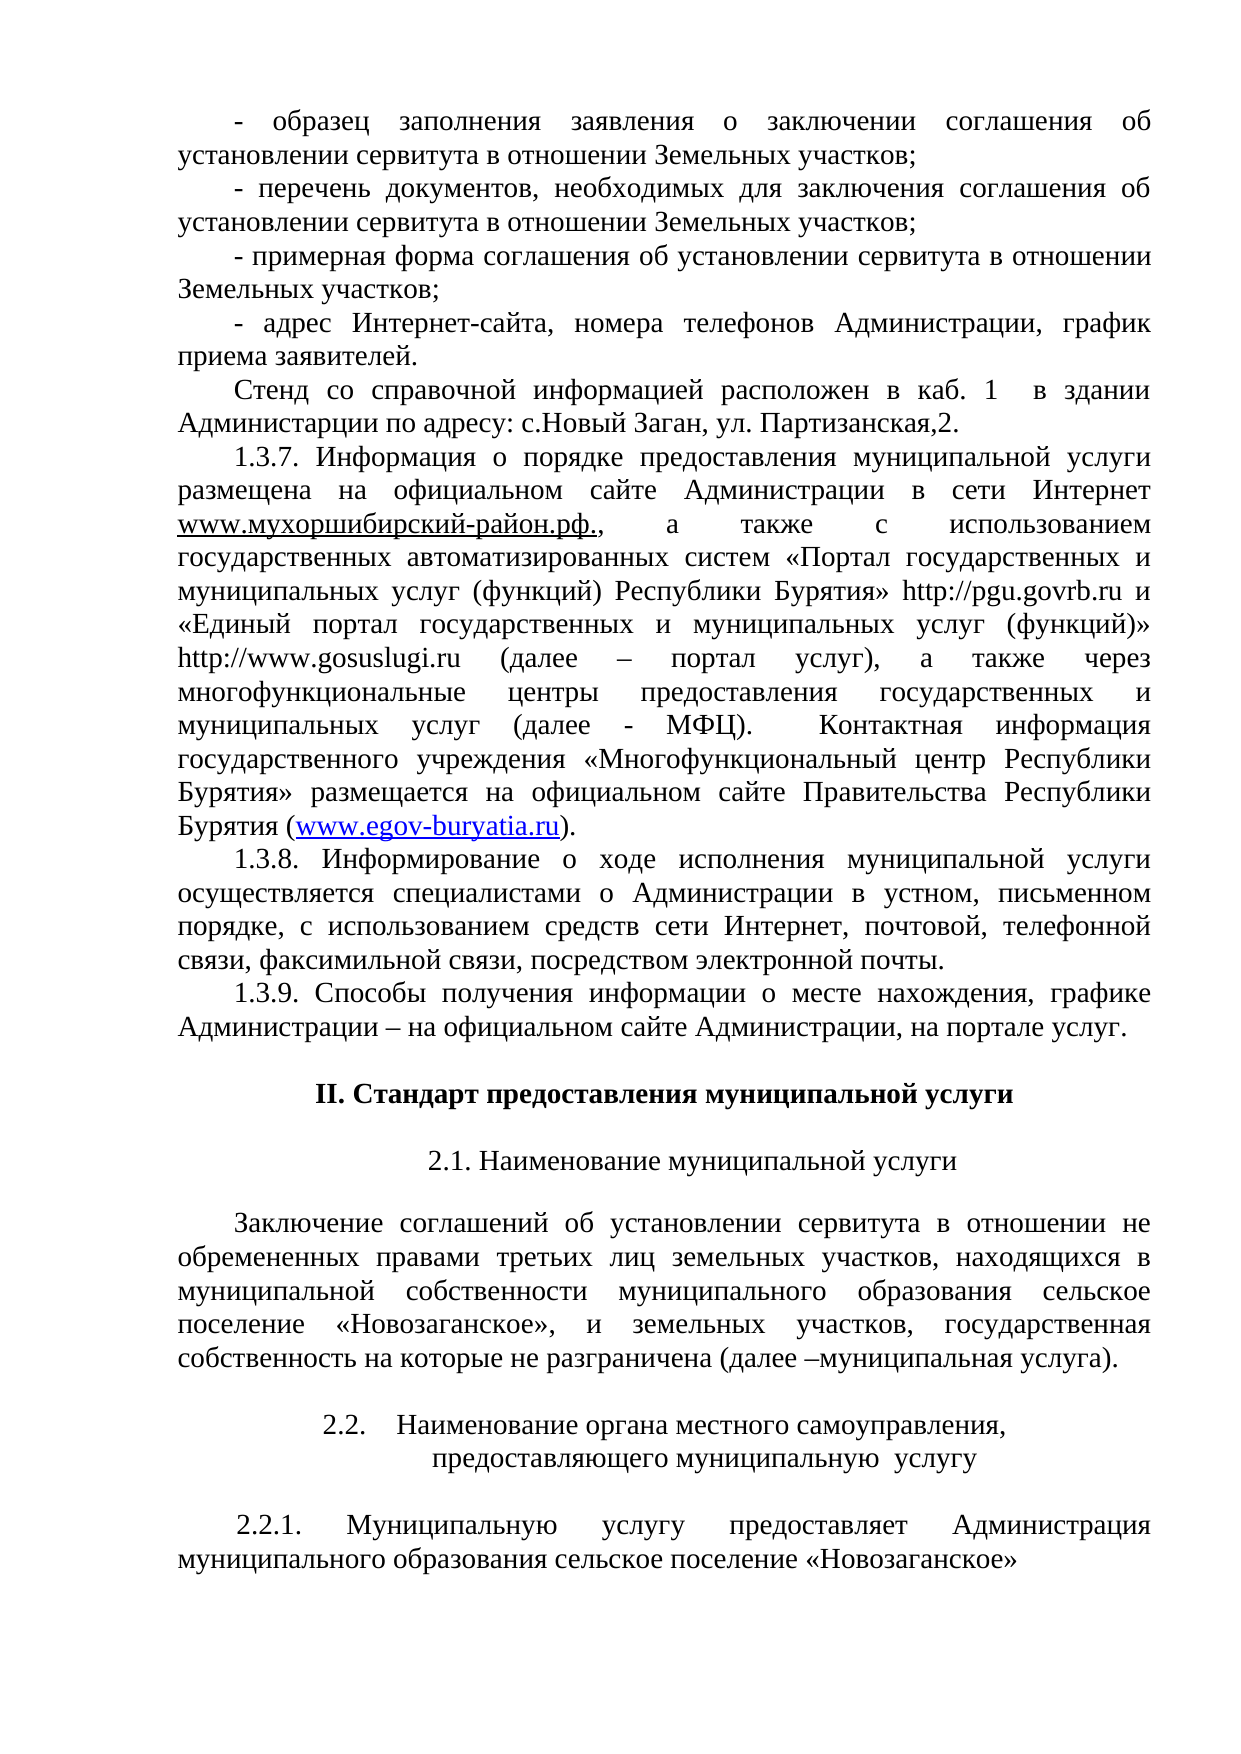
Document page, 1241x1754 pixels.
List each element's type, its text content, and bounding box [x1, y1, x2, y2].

text - примерная форма соглашения об установлении сервитута в отношении Земельных участков; [177, 238, 1152, 305]
text предоставляющего муниципальную услугу [177, 1440, 1152, 1474]
text 1.3.8. Информирование о ходе исполнения муниципальной услуги осуществляется специалистами о Администрации в устном, письменном порядке, с использованием средств сети Интернет, почтовой, телефонной связи, факсимильной связи, посредством электронной почты. [177, 841, 1152, 976]
text Стенд со справочной информацией расположен в каб. 1 в здании Администарции по адресу: с.Новый Заган, ул. Партизанская,2. [177, 372, 1152, 439]
list Наименование органа местного самоуправления, [177, 1407, 1152, 1440]
text II. Стандарт предоставления муниципальной услуги [177, 1076, 1152, 1110]
text Заключение соглашений об установлении сервитута в отношении не обремененных правами третьих лиц земельных участков, находящихся в муниципальной собственности муниципального образования сельское поселение «Новозаганское», и земельных участков, государственная собственность на которые не разграничена (далее –муниципальная услуга). [177, 1206, 1152, 1373]
text 2.2.1. Муниципальную услугу предоставляет Администрация муниципального образования сельское поселение «Новозаганское» [177, 1507, 1152, 1574]
text - перечень документов, необходимых для заключения соглашения об установлении сервитута в отношении Земельных участков; [177, 171, 1152, 238]
text 1.3.9. Способы получения информации о месте нахождения, графике Администрации – на официальном сайте Администрации, на портале услуг. [177, 976, 1152, 1043]
text 2.1. Наименование муниципальной услуги [177, 1143, 1152, 1177]
text 1.3.7. Информация о порядке предоставления муниципальной услуги размещена на официальном сайте Администрации в сети Интернет www.мухоршибирский-район.рф., а также с использованием государственных автоматизированных систем «Портал государственных и муниципальных услуг (функций) Республики Бурятия» http://pgu.govrb.ru и «Единый портал государственных и муниципальных услуг (функций)» http://www.gosuslugi.ru (далее – портал услуг), а также через многофункциональные центры предоставления государственных и муниципальных услуг (далее - МФЦ). Контактная информация государственного учреждения «Многофункциональный центр Республики Бурятия» размещается на официальном сайте Правительства Республики Бурятия (www.egov-buryatia.ru). [177, 439, 1152, 841]
text - адрес Интернет-сайта, номера телефонов Администрации, график приема заявителей. [177, 305, 1152, 372]
text - образец заполнения заявления о заключении соглашения об установлении сервитута в отношении Земельных участков; [177, 103, 1152, 171]
